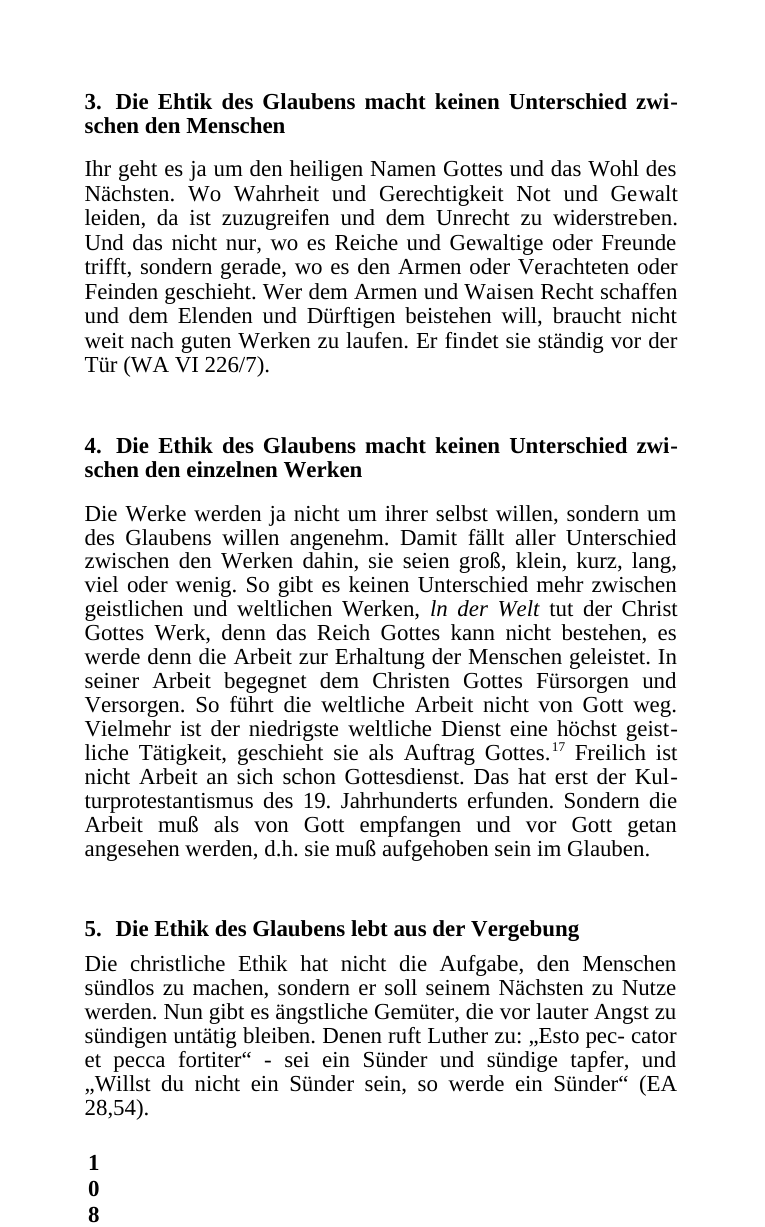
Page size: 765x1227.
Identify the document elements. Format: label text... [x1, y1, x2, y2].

subtitle Die Ehtik des Glaubens macht keinen Unterschied zwischen den Menschen [84, 89, 678, 138]
subtitle Die Ethik des Glaubens macht keinen Unterschied zwischen den einzelnen Werken [84, 434, 678, 483]
text Die christliche Ethik hat nicht die Aufgabe, den Menschen sündlos zu machen, sondern er soll seinem Nächsten zu Nutze werden. Nun gibt es ängstliche Gemüter, die vor lauter Angst zu sündigen untätig bleiben. Denen ruft Luther zu: „Esto pec- cator et pecca fortiter“ - sei ein Sünder und sündige tapfer, und „Willst du nicht ein Sünder sein, so werde ein Sünder“ (EA 28,54). [84, 952, 678, 1120]
text Ihr geht es ja um den heiligen Namen Gottes und das Wohl des Nächsten. Wo Wahrheit und Gerechtigkeit Not und Gewalt leiden, da ist zuzugreifen und dem Unrecht zu widerstreben. Und das nicht nur, wo es Reiche und Gewaltige oder Freunde trifft, sondern gerade, wo es den Armen oder Verachteten oder Feinden geschieht. Wer dem Armen und Waisen Recht schaffen und dem Elenden und Dürftigen beistehen will, braucht nicht weit nach guten Werken zu laufen. Er findet sie ständig vor der Tür (WA VI 226/7). [84, 157, 678, 377]
text Die Werke werden ja nicht um ihrer selbst willen, sondern um des Glaubens willen angenehm. Damit fällt aller Unterschied zwischen den Werken dahin, sie seien groß, klein, kurz, lang, viel oder wenig. So gibt es keinen Unterschied mehr zwischen geistlichen und weltlichen Werken, ln der Welt tut der Christ Gottes Werk, denn das Reich Gottes kann nicht bestehen, es werde denn die Arbeit zur Erhaltung der Menschen geleistet. In seiner Arbeit begegnet dem Christen Gottes Fürsorgen und Versorgen. So führt die weltliche Arbeit nicht von Gott weg. Vielmehr ist der niedrigste weltliche Dienst eine höchst geistliche Tätigkeit, geschieht sie als Auftrag Gottes.17 Freilich ist nicht Arbeit an sich schon Gottesdienst. Das hat erst der Kulturprotestantismus des 19. Jahrhunderts erfunden. Sondern die Arbeit muß als von Gott empfangen und vor Gott getan angesehen werden, d.h. sie muß aufgehoben sein im Glauben. [84, 502, 678, 861]
subtitle Die Ethik des Glaubens lebt aus der Vergebung [84, 918, 678, 941]
